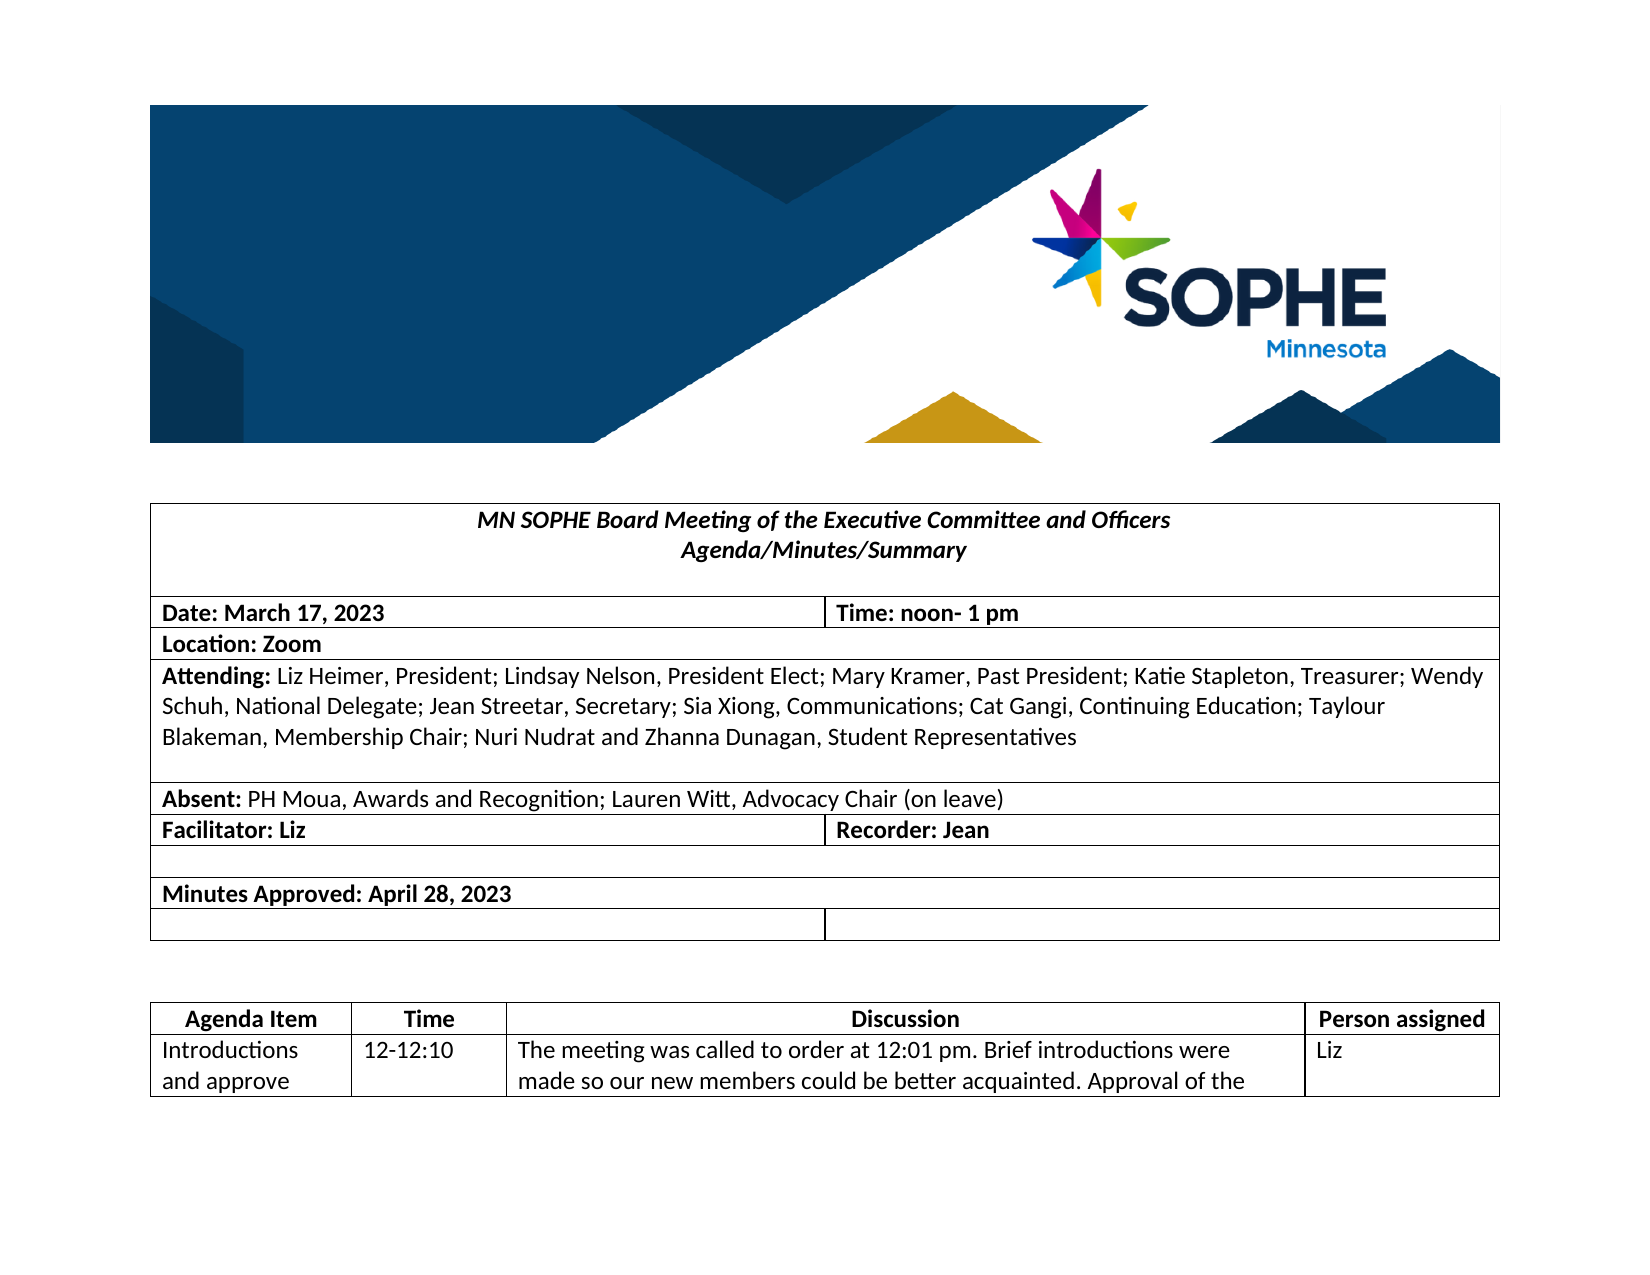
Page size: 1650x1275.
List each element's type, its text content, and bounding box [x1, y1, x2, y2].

table_cell Absent: PH Moua, Awards and Recognition; Lauren Witt, Advocacy Chair (on leave) [151, 783, 1499, 813]
table_cell Liz [1306, 1035, 1499, 1096]
table_cell Facilitator: Liz [151, 815, 824, 845]
table_header Discussion [507, 1003, 1304, 1033]
table_cell Introductions and approve agenda [151, 1035, 351, 1096]
table_header Time [352, 1003, 506, 1033]
table_header MN SOPHE Board Meeting of the Executive Committee and Officers Agenda/Minutes/Summary [151, 504, 1499, 596]
table_cell [826, 909, 1499, 940]
table_header Person assigned [1306, 1003, 1499, 1033]
table_cell Attending: Liz Heimer, President; Lindsay Nelson, President Elect; Mary Kramer, Past President; Katie Stapleton, Treasurer; Wendy Schuh, National Delegate; Jean Streetar, Secretary; Sia Xiong, Communications; Cat Gangi, Continuing Education; Taylour Blakeman, Membership Chair; Nuri Nudrat and Zhanna Dunagan, Student Representatives [151, 660, 1499, 782]
table_cell 12-12:10 [352, 1035, 506, 1096]
table_cell The meeting was called to order at 12:01 pm. Brief introductions were made so our new members could be better acquainted. Approval of the agenda (motion by Cat; second by Mary). Approved. [507, 1035, 1304, 1096]
table_cell Time: noon- 1 pm [826, 597, 1499, 627]
table_header Agenda Item [151, 1003, 351, 1033]
table_cell [151, 909, 824, 940]
table_cell Minutes Approved: April 28, 2023 [151, 878, 1499, 908]
table_cell Recorder: Jean [826, 815, 1499, 845]
picture [150, 105, 1500, 443]
table_cell Date: March 17, 2023 [151, 597, 824, 627]
table_cell [151, 846, 1499, 877]
table_cell Location: Zoom [151, 628, 1499, 659]
